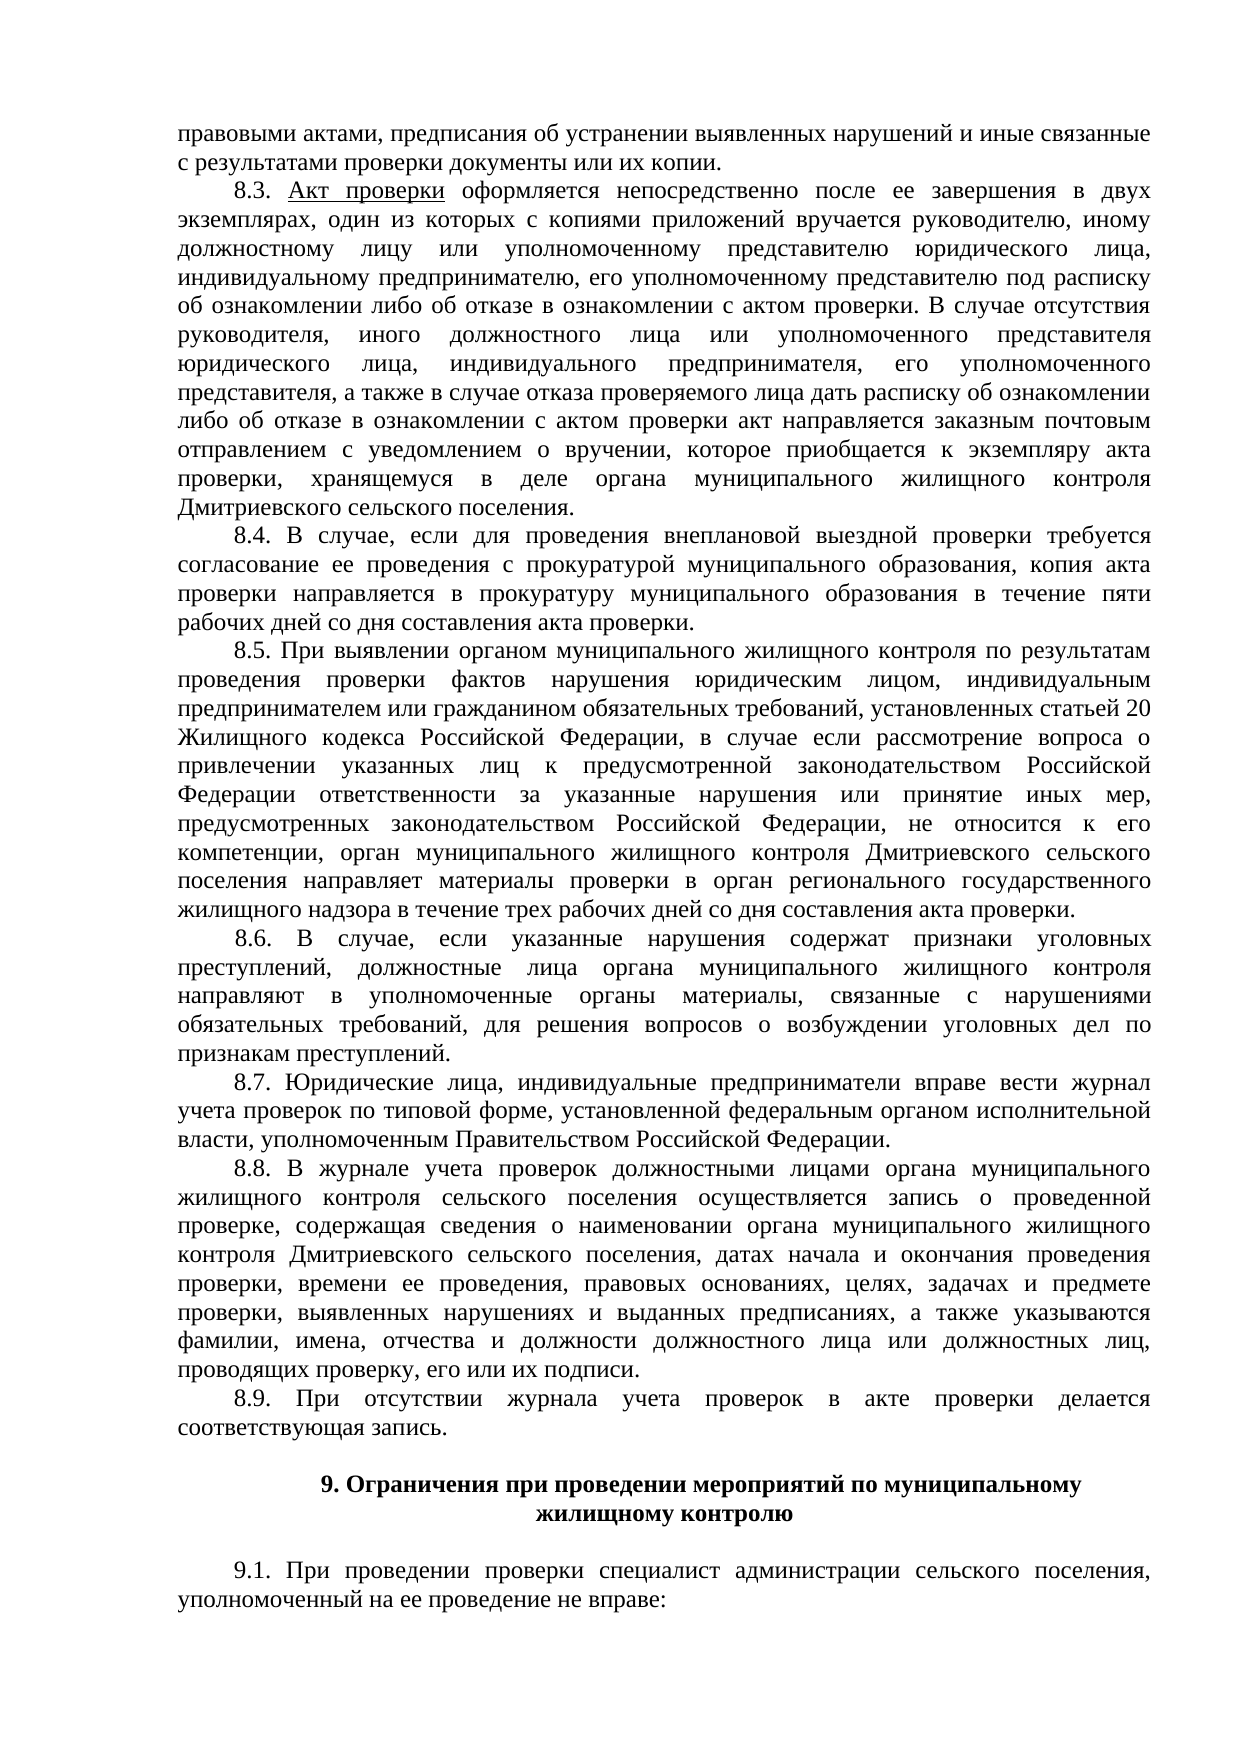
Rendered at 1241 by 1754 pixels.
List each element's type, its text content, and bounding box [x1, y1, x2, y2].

text 8.4. В случае, если для проведения внеплановой выездной проверки требуется согласование ее проведения с прокуратурой муниципального образования, копия акта проверки направляется в прокуратуру муниципального образования в течение пяти рабочих дней со дня составления акта проверки. [177, 521, 1152, 636]
text 8.9. При отсутствии журнала учета проверок в акте проверки делается соответствующая запись. [177, 1383, 1152, 1441]
text 8.3. Акт проверки оформляется непосредственно после ее завершения в двух экземплярах, один из которых с копиями приложений вручается руководителю, иному должностному лицу или уполномоченному представителю юридического лица, индивидуальному предпринимателю, его уполномоченному представителю под расписку об ознакомлении либо об отказе в ознакомлении с актом проверки. В случае отсутствия руководителя, иного должностного лица или уполномоченного представителя юридического лица, индивидуального предпринимателя, его уполномоченного представителя, а также в случае отказа проверяемого лица дать расписку об ознакомлении либо об отказе в ознакомлении с актом проверки акт направляется заказным почтовым отправлением с уведомлением о вручении, которое приобщается к экземпляру акта проверки, хранящемуся в деле органа муниципального жилищного контроля Дмитриевского сельского поселения. [177, 176, 1152, 521]
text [177, 118, 1152, 176]
text 8.7. Юридические лица, индивидуальные предприниматели вправе вести журнал учета проверок по типовой форме, установленной федеральным органом исполнительной власти, уполномоченным Правительством Российской Федерации. [177, 1067, 1152, 1153]
text 9. Ограничения при проведении мероприятий по муниципальному жилищному контролю [177, 1469, 1152, 1527]
text 8.8. В журнале учета проверок должностными лицами органа муниципального жилищного контроля сельского поселения осуществляется запись о проведенной проверке, содержащая сведения о наименовании органа муниципального жилищного контроля Дмитриевского сельского поселения, датах начала и окончания проведения проверки, времени ее проведения, правовых основаниях, целях, задачах и предмете проверки, выявленных нарушениях и выданных предписаниях, а также указываются фамилии, имена, отчества и должности должностного лица или должностных лиц, проводящих проверку, его или их подписи. [177, 1153, 1152, 1383]
text 9.1. При проведении проверки специалист администрации сельского поселения, уполномоченный на ее проведение не вправе: [177, 1556, 1152, 1613]
text 8.6. В случае, если указанные нарушения содержат признаки уголовных преступлений, должностные лица органа муниципального жилищного контроля направляют в уполномоченные органы материалы, связанные с нарушениями обязательных требований, для решения вопросов о возбуждении уголовных дел по признакам преступлений. [177, 923, 1152, 1067]
text 8.5. При выявлении органом муниципального жилищного контроля по результатам проведения проверки фактов нарушения юридическим лицом, индивидуальным предпринимателем или гражданином обязательных требований, установленных статьей 20 Жилищного кодекса Российской Федерации, в случае если рассмотрение вопроса о привлечении указанных лиц к предусмотренной законодательством Российской Федерации ответственности за указанные нарушения или принятие иных мер, предусмотренных законодательством Российской Федерации, не относится к его компетенции, орган муниципального жилищного контроля Дмитриевского сельского поселения направляет материалы проверки в орган регионального государственного жилищного надзора в течение трех рабочих дней со дня составления акта проверки. [177, 636, 1152, 923]
